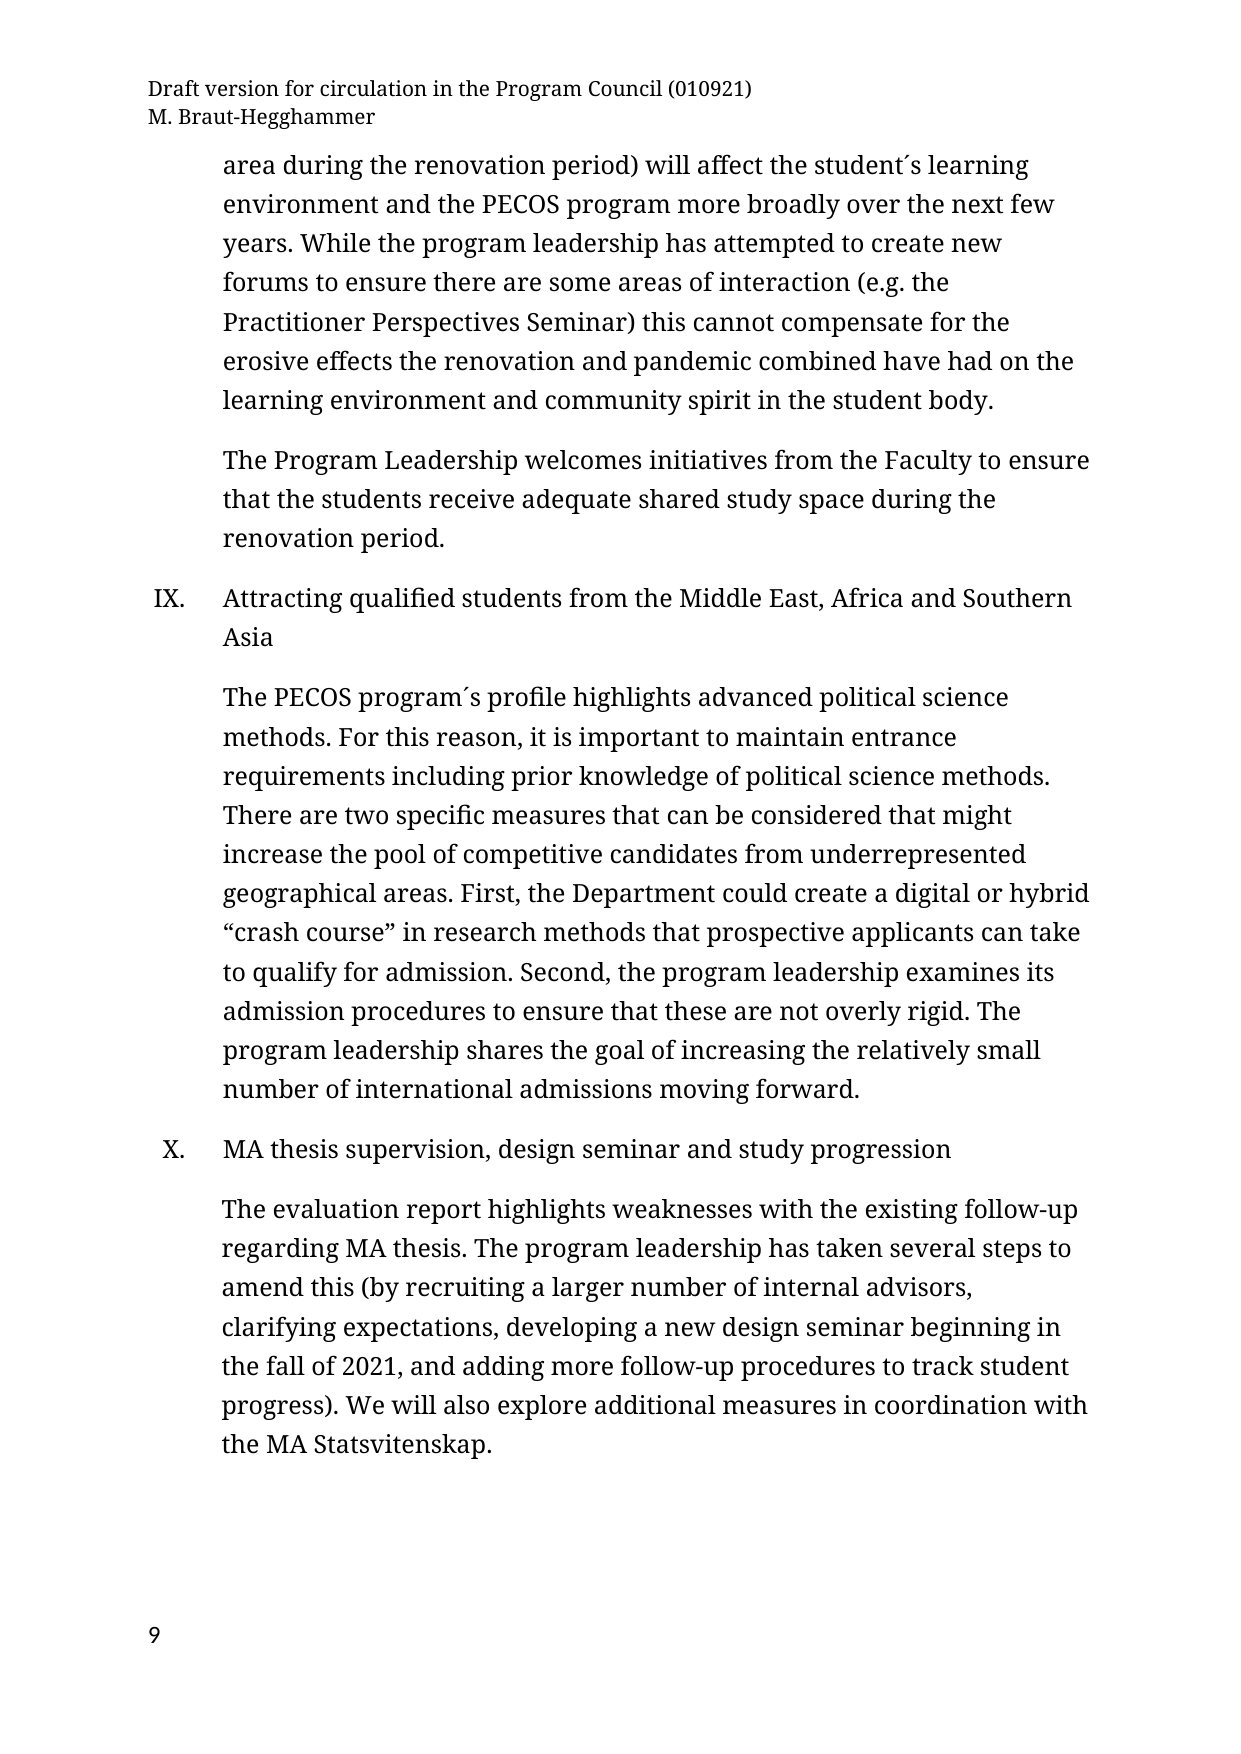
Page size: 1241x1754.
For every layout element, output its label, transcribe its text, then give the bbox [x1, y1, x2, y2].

text The Program Leadership welcomes initiatives from the Faculty to ensure that the students receive adequate shared study space during the renovation period. [223, 443, 1093, 555]
text The evaluation report highlights weaknesses with the existing follow-up regarding MA thesis. The program leadership has taken several steps to amend this (by recruiting a larger number of internal advisors, clarifying expectations, developing a new design seminar beginning in the fall of 2021, and adding more follow-up procedures to track student progress). We will also explore additional measures in coordination with the MA Statsvitenskap. [221, 1192, 1093, 1461]
list Attracting qualified students from the Middle East, Africa and Southern Asia [185, 581, 1093, 654]
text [223, 148, 1093, 417]
text The PECOS program´s profile highlights advanced political science methods. For this reason, it is important to maintain entrance requirements including prior knowledge of political science methods. There are two specific measures that can be considered that might increase the pool of competitive candidates from underrepresented geographical areas. First, the Department could create a digital or hybrid “crash course” in research methods that prospective applicants can take to qualify for admission. Second, the program leadership examines its admission procedures to ensure that these are not overly rigid. The program leadership shares the goal of increasing the relatively small number of international admissions moving forward. [223, 680, 1093, 1106]
list MA thesis supervision, design seminar and study progression [185, 1132, 1093, 1166]
